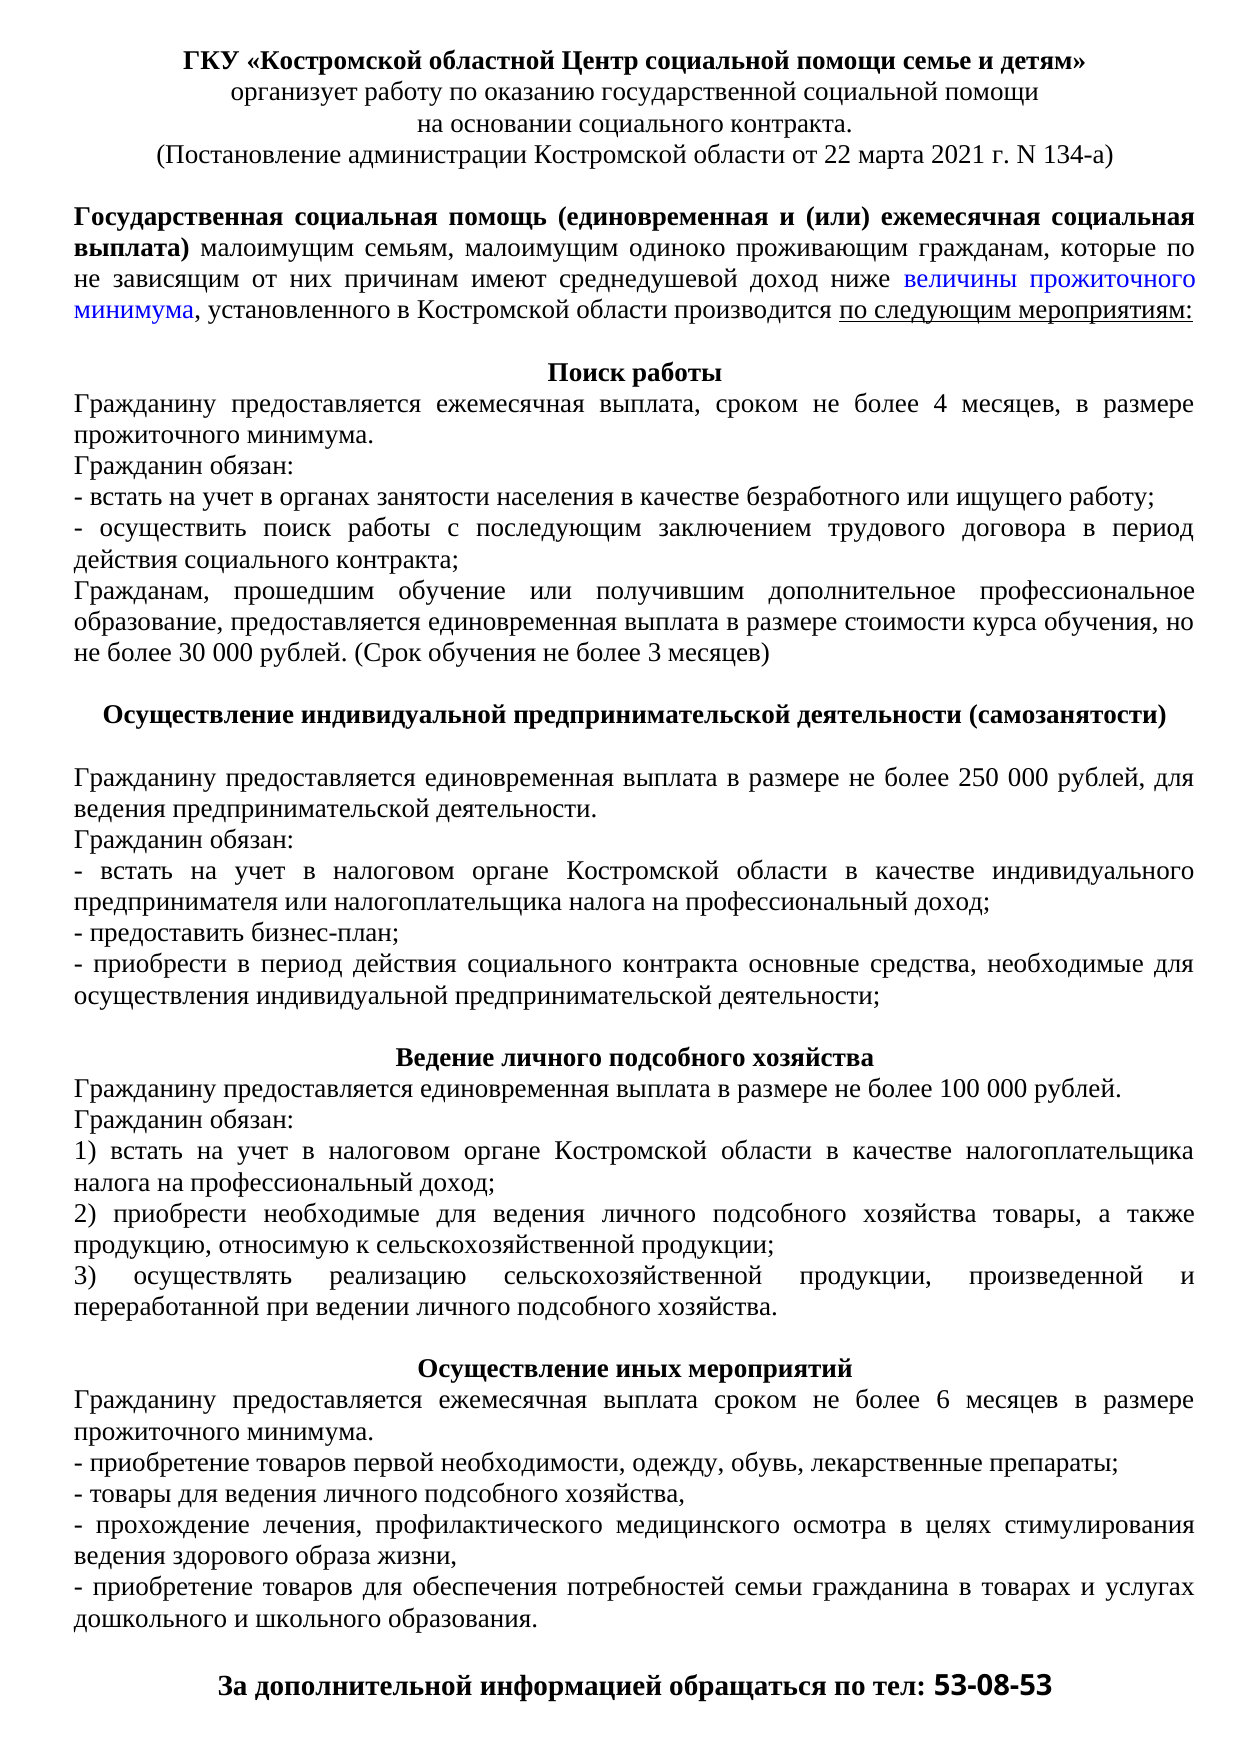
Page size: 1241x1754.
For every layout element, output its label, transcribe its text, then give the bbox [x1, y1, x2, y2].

text - осуществить поиск работы с последующим заключением трудового договора в период действия социального контракта; [74, 512, 1196, 574]
text - прохождение лечения, профилактического медицинского осмотра в целях стимулирования ведения здорового образа жизни, [74, 1508, 1196, 1571]
text - товары для ведения личного подсобного хозяйства, [74, 1477, 1196, 1508]
text Гражданин обязан: [74, 1103, 1196, 1134]
text - приобретение товаров первой необходимости, одежду, обувь, лекарственные препараты; [74, 1446, 1196, 1477]
text Государственная социальная помощь (единовременная и (или) ежемесячная социальная выплата) малоимущим семьям, малоимущим одиноко проживающим гражданам, которые по не зависящим от них причинам имеют среднедушевой доход ниже величины прожиточного минимума, установленного в Костромской области производится по следующим мероприятиям: [74, 200, 1196, 325]
text 3) осуществлять реализацию сельскохозяйственной продукции, произведенной и переработанной при ведении личного подсобного хозяйства. [74, 1259, 1196, 1321]
text Гражданам, прошедшим обучение или получившим дополнительное профессиональное образование, предоставляется единовременная выплата в размере стоимости курса обучения, но не более 30 000 рублей. (Срок обучения не более 3 месяцев) [74, 574, 1196, 667]
text Ведение личного подсобного хозяйства [74, 1041, 1196, 1072]
text Гражданину предоставляется единовременная выплата в размере не более 100 000 рублей. [74, 1072, 1196, 1103]
text Осуществление иных мероприятий [74, 1352, 1196, 1384]
text организует работу по оказанию государственной социальной помощи [74, 76, 1196, 107]
text 1) встать на учет в налоговом органе Костромской области в качестве налогоплательщика налога на профессиональный доход; [74, 1134, 1196, 1197]
text Гражданин обязан: [74, 823, 1196, 854]
text - встать на учет в налоговом органе Костромской области в качестве индивидуального предпринимателя или налогоплательщика налога на профессиональный доход; [74, 854, 1196, 916]
text Гражданину предоставляется ежемесячная выплата, сроком не более 4 месяцев, в размере прожиточного минимума. [74, 387, 1196, 449]
text - встать на учет в органах занятости населения в качестве безработного или ищущего работу; [74, 480, 1196, 512]
text Осуществление индивидуальной предпринимательской деятельности (самозанятости) [74, 698, 1196, 729]
text - приобрести в период действия социального контракта основные средства, необходимые для осуществления индивидуальной предпринимательской деятельности; [74, 948, 1196, 1010]
text (Постановление администрации Костромской области от 22 марта 2021 г. N 134-а) [74, 138, 1196, 169]
text на основании социального контракта. [74, 107, 1196, 138]
text - приобретение товаров для обеспечения потребностей семьи гражданина в товарах и услугах дошкольного и школьного образования. [74, 1571, 1196, 1633]
text ГКУ «Костромской областной Центр социальной помощи семье и детям» [74, 44, 1196, 76]
text За дополнительной информацией обращаться по тел: 53-08-53 [74, 1664, 1196, 1704]
text Поиск работы [74, 356, 1196, 387]
text Гражданин обязан: [74, 449, 1196, 480]
text - предоставить бизнес-план; [74, 916, 1196, 948]
text Гражданину предоставляется ежемесячная выплата сроком не более 6 месяцев в размере прожиточного минимума. [74, 1384, 1196, 1446]
text 2) приобрести необходимые для ведения личного подсобного хозяйства товары, а также продукцию, относимую к сельскохозяйственной продукции; [74, 1197, 1196, 1259]
text Гражданину предоставляется единовременная выплата в размере не более 250 000 рублей, для ведения предпринимательской деятельности. [74, 761, 1196, 823]
